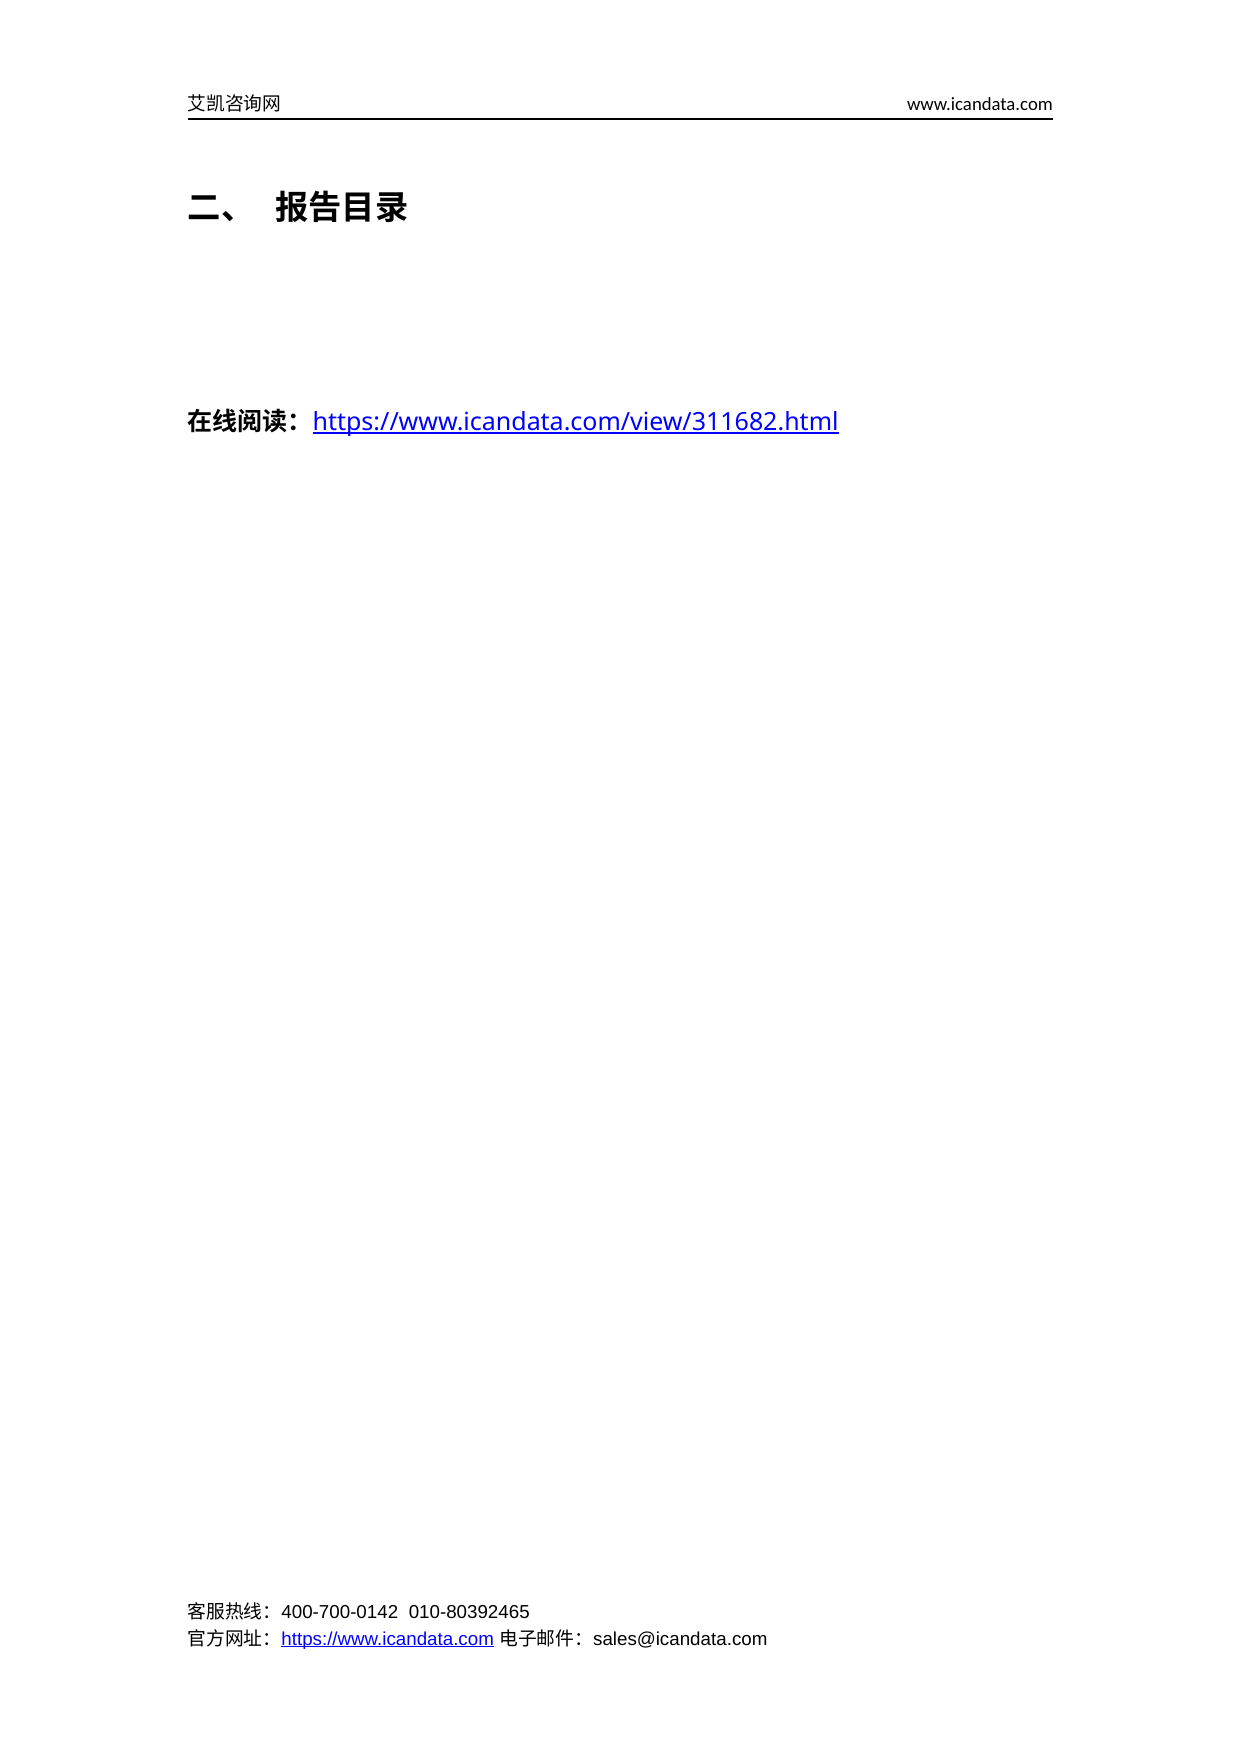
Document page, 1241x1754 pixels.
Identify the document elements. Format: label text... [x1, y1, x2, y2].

text 在线阅读：https://www.icandata.com/view/311682.html [187, 387, 1053, 452]
subtitle 报告目录 [187, 172, 1053, 237]
